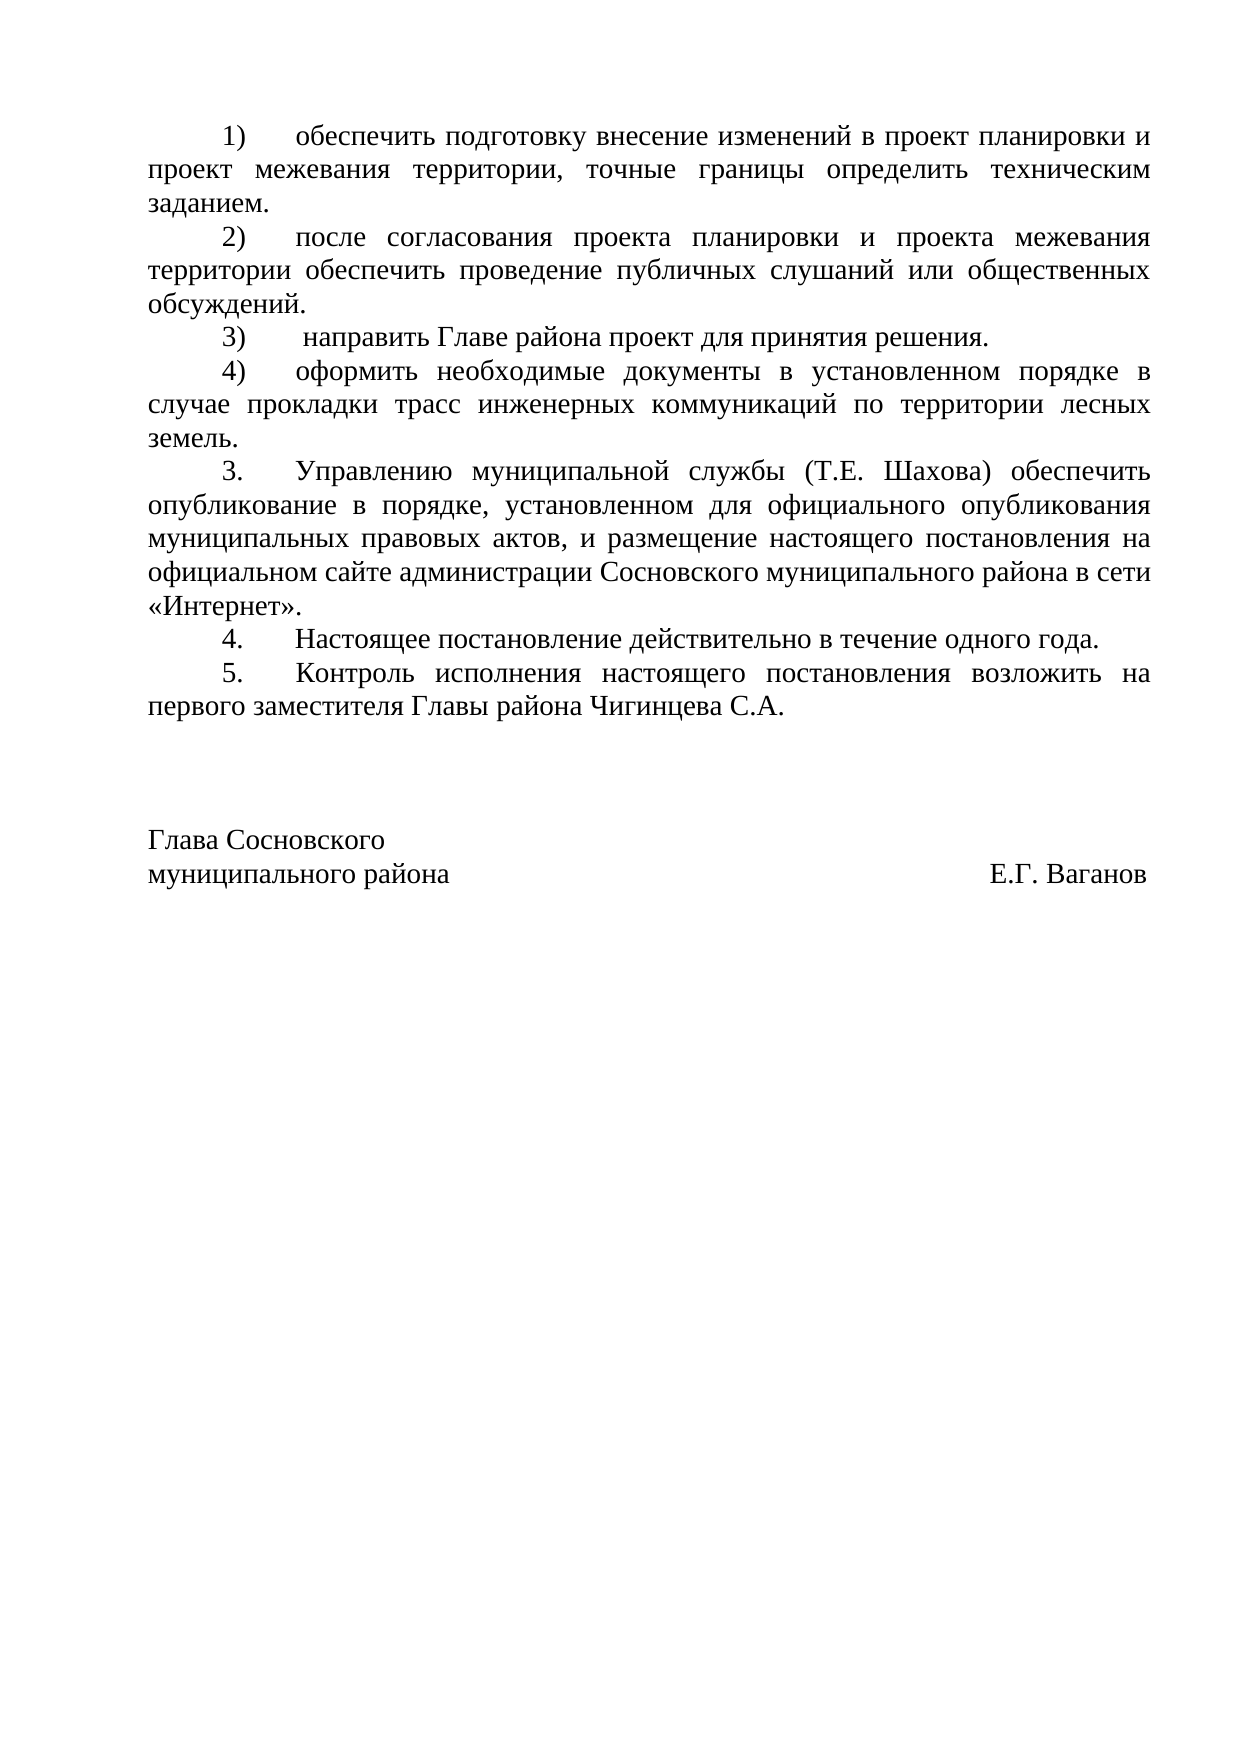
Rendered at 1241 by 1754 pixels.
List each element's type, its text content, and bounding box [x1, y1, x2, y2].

list обеспечить подготовку внесение изменений в проект планировки и проект межевания территории, точные границы определить техническим заданием. [148, 118, 1152, 219]
list Управлению муниципальной службы (Т.Е. Шахова) обеспечить опубликование в порядке, установленном для официального опубликования муниципальных правовых актов, и размещение настоящего постановления на официальном сайте администрации Сосновского муниципального района в сети «Интернет». [148, 453, 1152, 621]
list направить Главе района проект для принятия решения. [148, 319, 1152, 353]
text 5. Контроль исполнения настоящего постановления возложить на первого заместителя Главы района Чигинцева С.А. [148, 655, 1152, 722]
list оформить необходимые документы в установленном порядке в случае прокладки трасс инженерных коммуникаций по территории лесных земель. [148, 353, 1152, 453]
list Настоящее постановление действительно в течение одного года. [148, 621, 1152, 655]
text Глава Сосновского [148, 822, 1152, 856]
list после согласования проекта планировки и проекта межевания территории обеспечить проведение публичных слушаний или общественных обсуждений. [148, 219, 1152, 319]
text муниципального района Е.Г. Ваганов [148, 856, 1152, 889]
